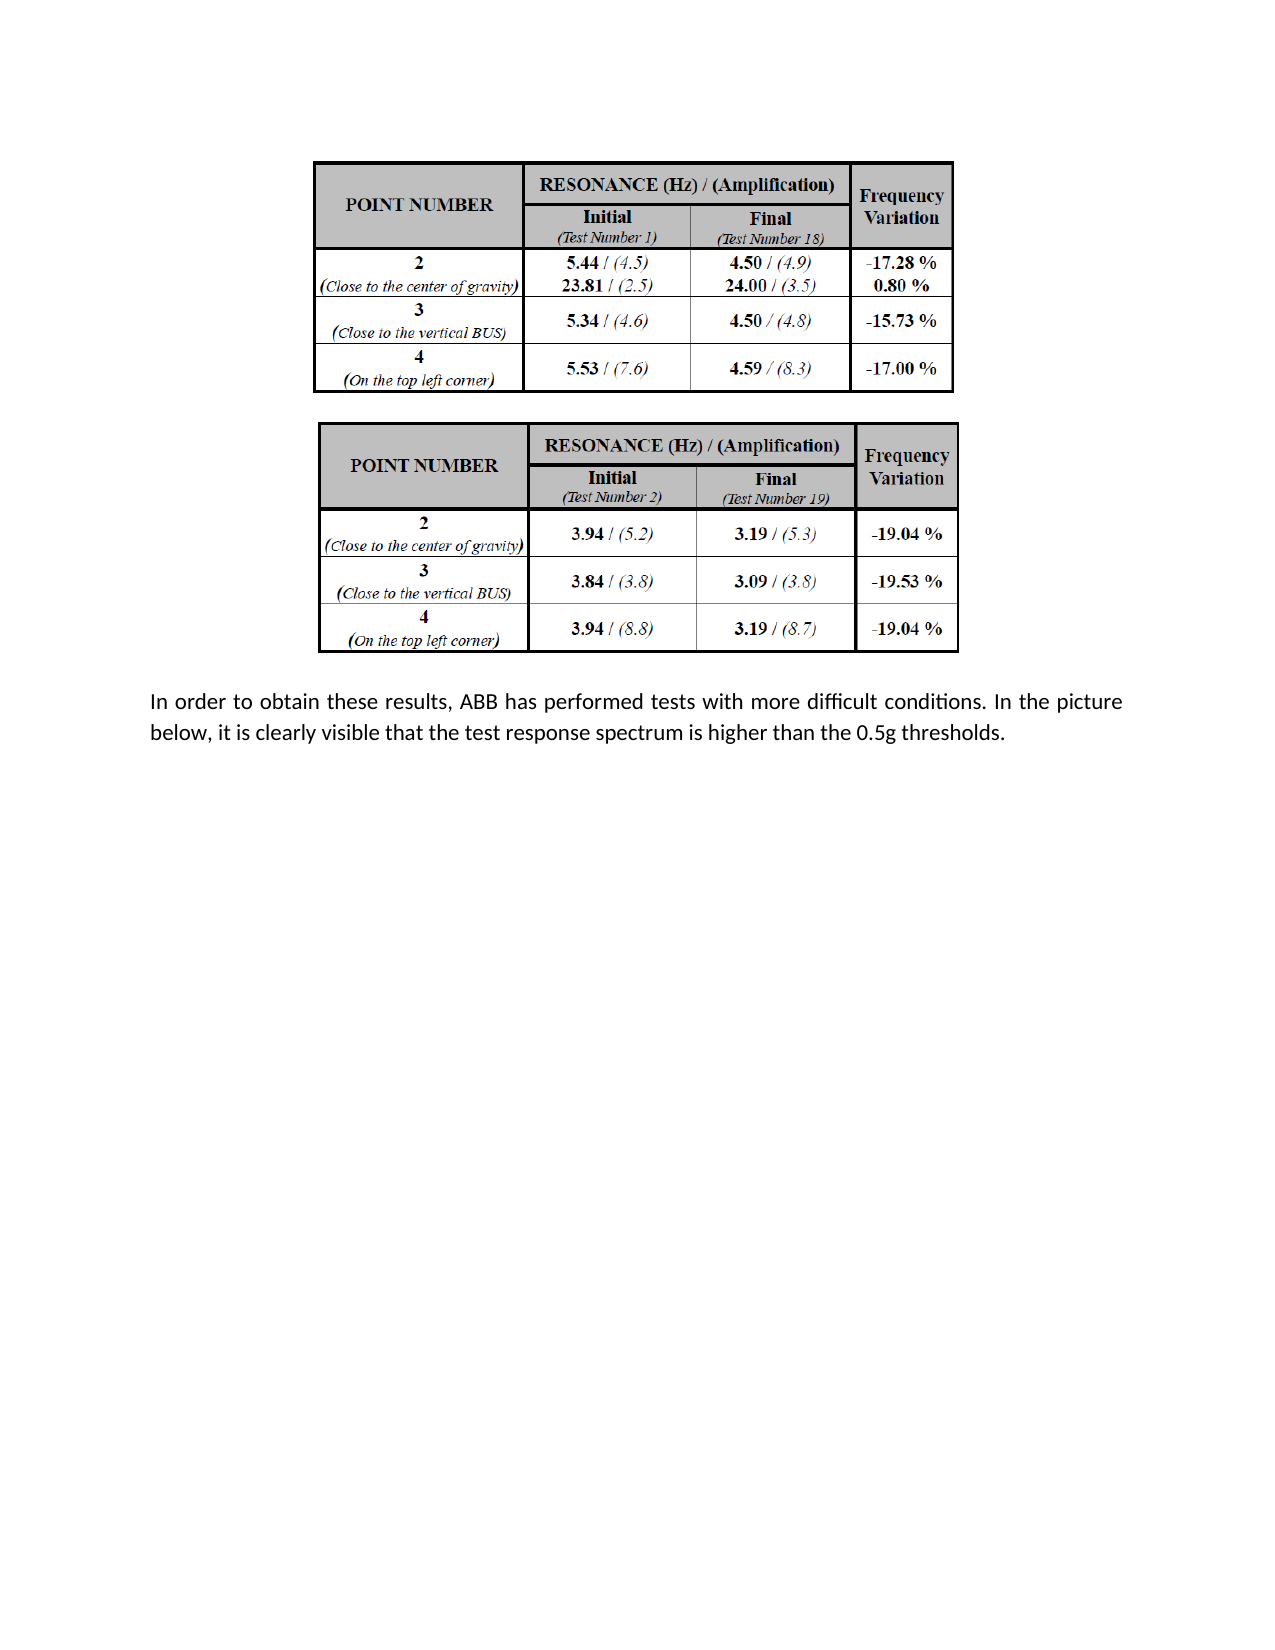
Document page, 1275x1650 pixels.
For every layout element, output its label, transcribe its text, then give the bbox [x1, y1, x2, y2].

picture [302, 150, 973, 407]
text In order to obtain these results, ABB has performed tests with more difficult conditions. In the picture below, it is clearly visible that the test response spectrum is higher than the 0.5g thresholds. [150, 687, 1125, 746]
picture [300, 408, 975, 669]
